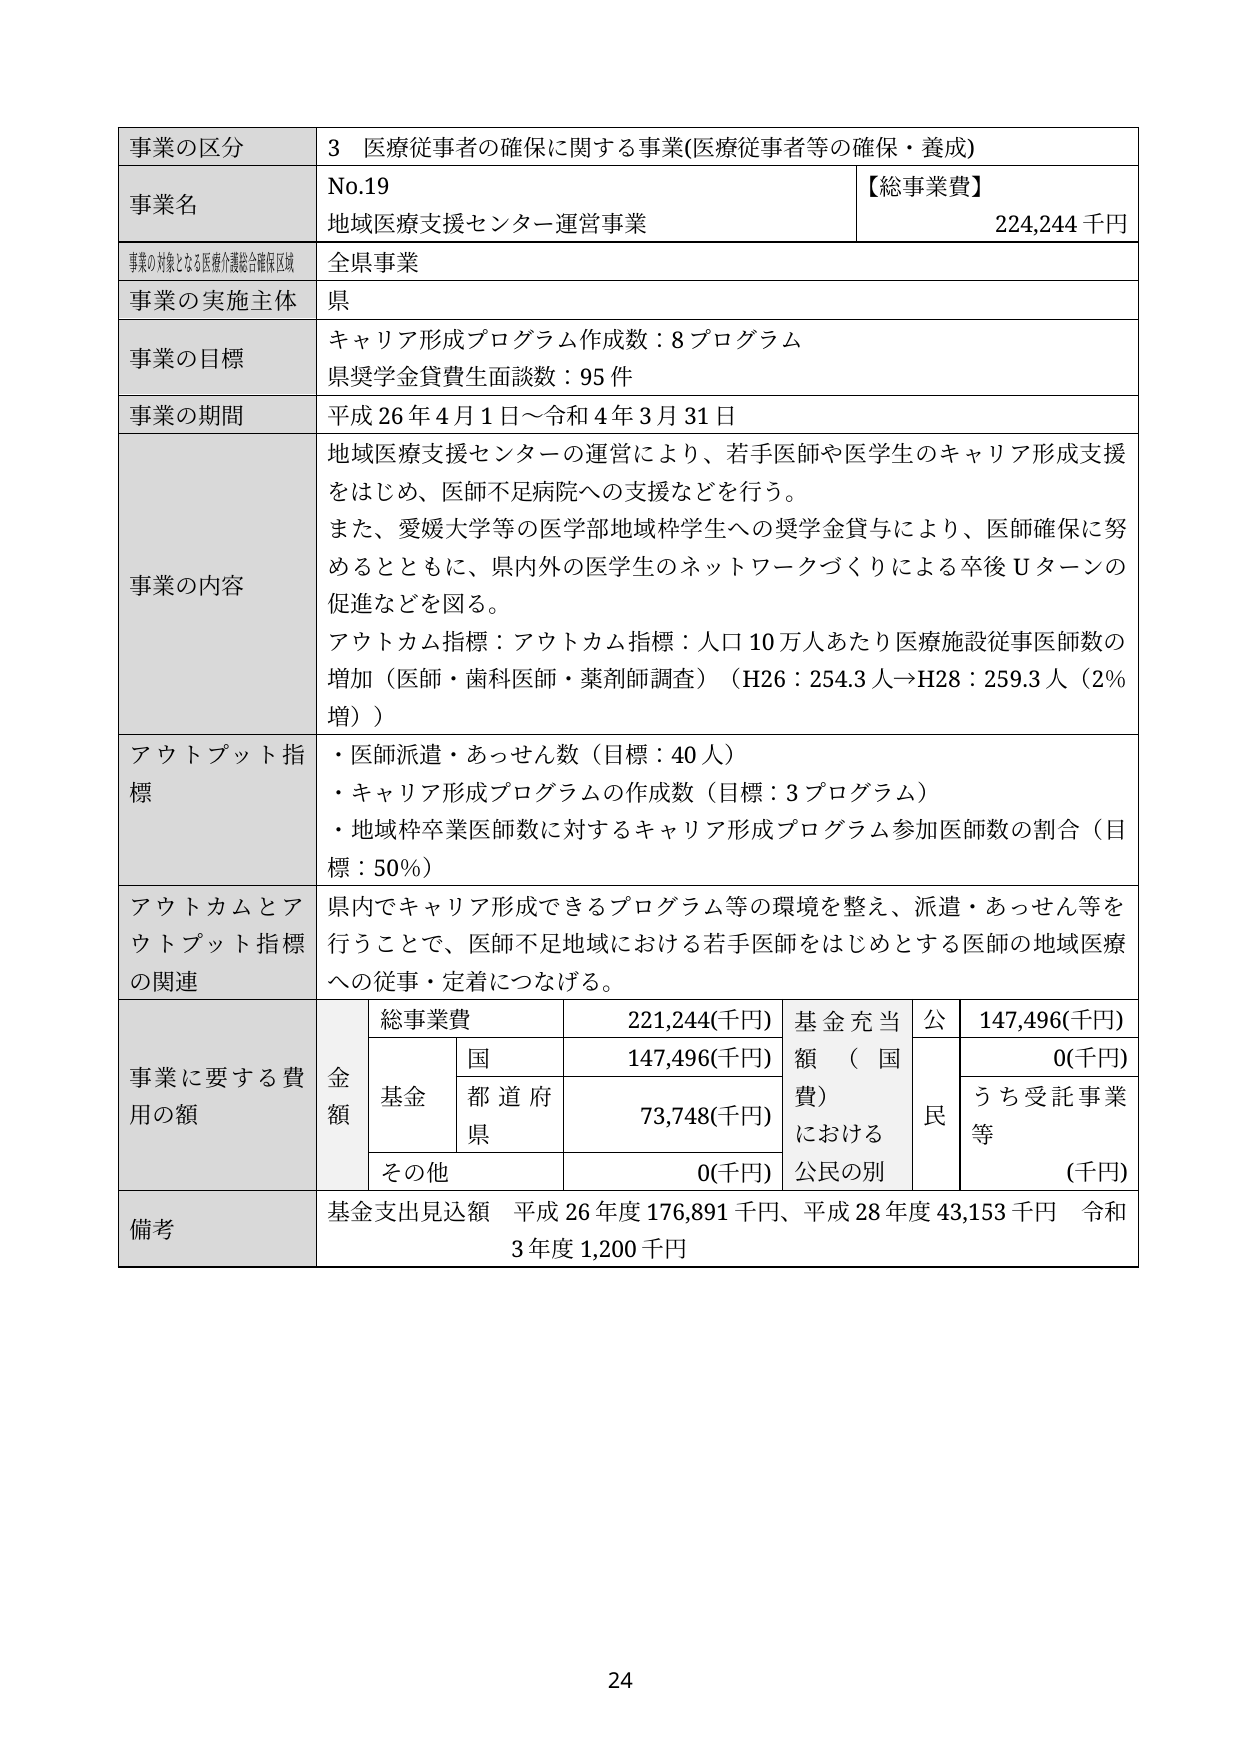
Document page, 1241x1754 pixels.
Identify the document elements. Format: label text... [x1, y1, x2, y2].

table_cell 国 [457, 1038, 563, 1076]
table_cell うち受託事業等 (千円) [961, 1077, 1138, 1190]
table_cell 0(千円) [961, 1038, 1138, 1076]
table_cell 事業名 [119, 166, 316, 241]
table_cell 147,496(千円) [564, 1038, 782, 1076]
table_cell アウトカムとアウトプット指標の関連 [119, 886, 316, 999]
table_cell 全県事業 [317, 243, 1138, 280]
table_cell 【総事業費】 224,244千円 [857, 166, 1138, 241]
table_header 事業の区分 [119, 128, 316, 165]
table_cell 地域医療支援センターの運営により、若手医師や医学生のキャリア形成支援をはじめ、医師不足病院への支援などを行う。 また、愛媛大学等の医学部地域枠学生への奨学金貸与により、医師確保に努めるとともに、県内外の医学生のネットワークづくりによる卒後Uターンの促進などを図る。 アウトカム指標：アウトカム指標：人口10万人あたり医療施設従事医師数の増加（医師・歯科医師・薬剤師調査）（H26：254.3人→H28：259.3人（2％増）） [317, 434, 1138, 734]
table_cell 公 [913, 1000, 959, 1037]
table_cell 民 [913, 1038, 959, 1190]
table_cell 事業の実施主体 [119, 281, 316, 318]
table_cell 221,244(千円) [564, 1000, 782, 1037]
table_cell No.19 地域医療支援センター運営事業 [317, 166, 856, 241]
table_cell アウトプット指標 [119, 735, 316, 885]
table_cell 事業の目標 [119, 320, 316, 394]
table_cell 県 [317, 281, 1138, 318]
table_cell 県内でキャリア形成できるプログラム等の環境を整え、派遣・あっせん等を行うことで、医師不足地域における若手医師をはじめとする医師の地域医療への従事・定着につなげる。 [317, 886, 1138, 999]
table_cell 金額 [317, 1000, 368, 1190]
table_cell 147,496(千円) [961, 1000, 1138, 1037]
table_cell ・医師派遣・あっせん数（目標：40人） ・キャリア形成プログラムの作成数（目標：3プログラム） ・地域枠卒業医師数に対するキャリア形成プログラム参加医師数の割合（目標：50％） [317, 735, 1138, 885]
table_header 3 医療従事者の確保に関する事業(医療従事者等の確保・養成) [317, 128, 1138, 165]
table_cell その他 [369, 1153, 563, 1190]
table_cell 0(千円) [564, 1153, 782, 1190]
table_cell 平成26年4月1日～令和4年3月31日 [317, 396, 1138, 433]
table_cell 基金支出見込額 平成26年度176,891千円、平成28年度43,153千円 令和3年度 1,200千円 [317, 1191, 1138, 1266]
table_cell 備考 [119, 1191, 316, 1266]
table_cell 事業に要する費用の額 [119, 1000, 316, 1190]
table_cell 基金充当額（国費） における 公民の別 [783, 1000, 912, 1190]
table_cell 事業の内容 [119, 434, 316, 734]
table_cell 基金 [369, 1038, 456, 1152]
table_cell 都道府県 [457, 1077, 563, 1152]
table_cell 総事業費 [369, 1000, 563, 1037]
table_cell 73,748(千円) [564, 1077, 782, 1152]
table_cell 事業の期間 [119, 396, 316, 433]
table_cell 事業の対象となる医療介護総合確保区域 [119, 243, 316, 280]
table_cell キャリア形成プログラム作成数：8プログラム 県奨学金貸費生面談数：95件 [317, 320, 1138, 394]
